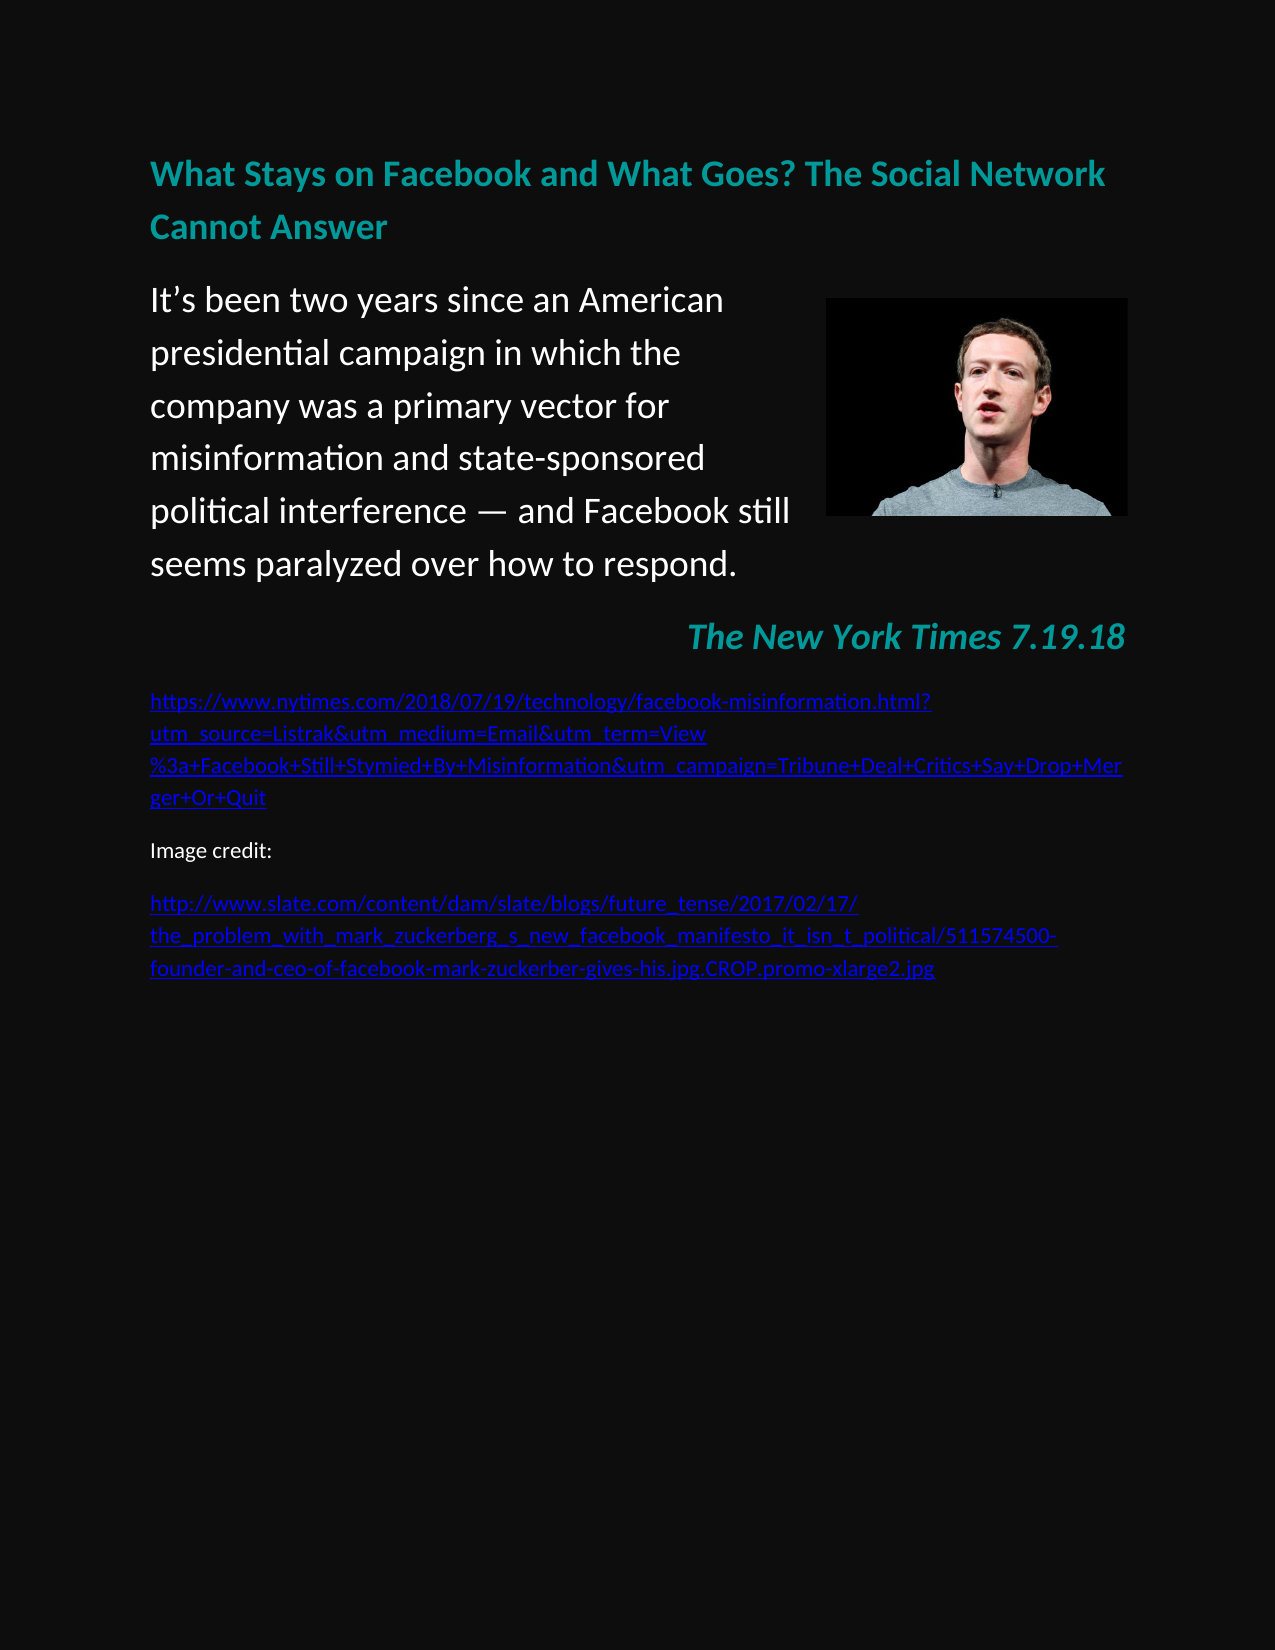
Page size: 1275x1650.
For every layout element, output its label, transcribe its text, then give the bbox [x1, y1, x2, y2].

text It’s been two years since an American presidential campaign in which the company was a primary vector for misinformation and state-sponsored political interference — and Facebook still seems paralyzed over how to respond. [150, 276, 1125, 586]
text What Stays on Facebook and What Goes? The Social Network Cannot Answer [150, 150, 1125, 248]
picture [824, 298, 1128, 515]
text https://www.nytimes.com/2018/07/19/technology/facebook-misinformation.html?utm_source=Listrak&utm_medium=Email&utm_term=View%3a+Facebook+Still+Stymied+By+Misinformation&utm_campaign=Tribune+Deal+Critics+Say+Drop+Merger+Or+Quit [150, 687, 1125, 811]
text The New York Times 7.19.18 [150, 613, 1125, 659]
text Image credit: [150, 836, 1125, 864]
text http://www.slate.com/content/dam/slate/blogs/future_tense/2017/02/17/the_problem_with_mark_zuckerberg_s_new_facebook_manifesto_it_isn_t_political/511574500-founder-and-ceo-of-facebook-mark-zuckerber-gives-his.jpg.CROP.promo-xlarge2.jpg [150, 889, 1125, 982]
